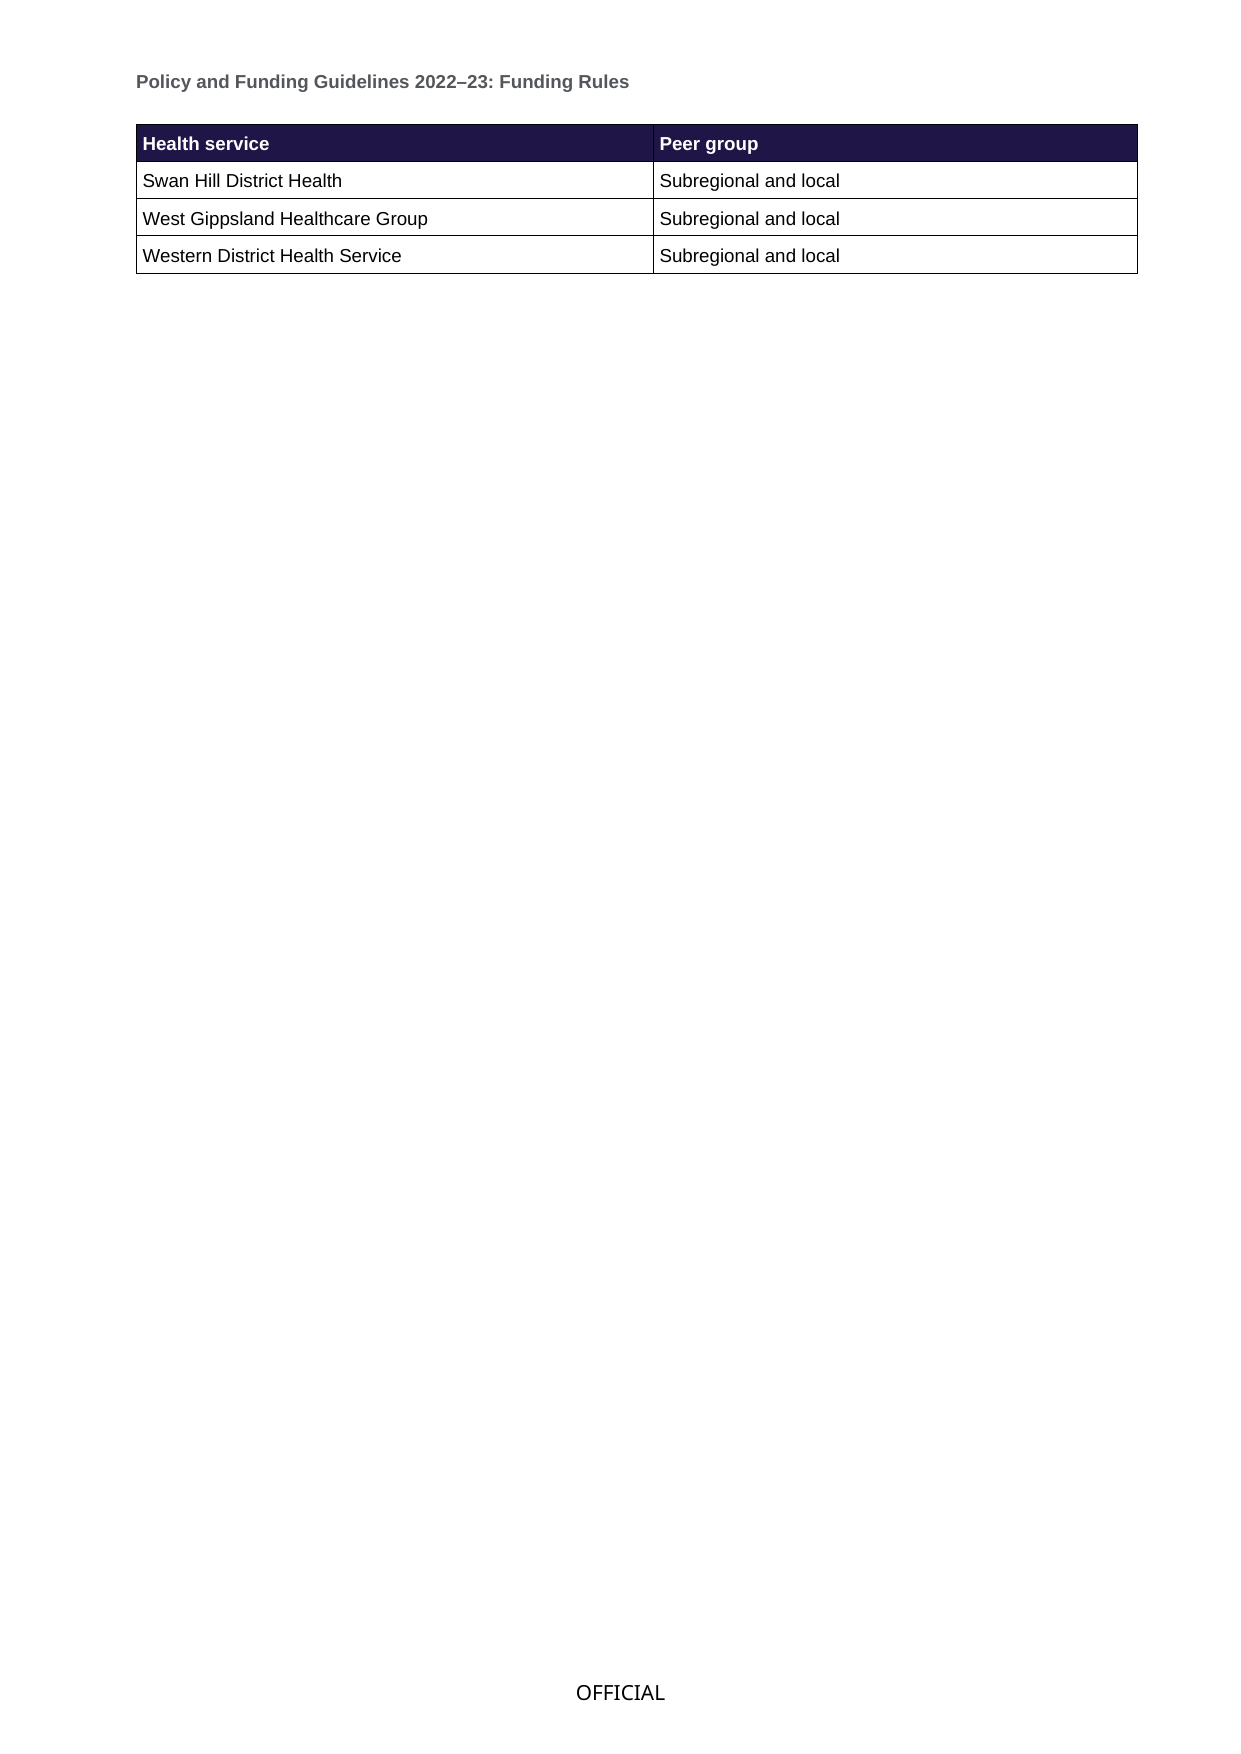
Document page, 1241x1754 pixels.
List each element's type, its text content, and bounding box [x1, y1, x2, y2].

table_cell Subregional and local [654, 199, 1137, 235]
table_cell Subregional and local [654, 162, 1137, 198]
table_header Health service [137, 125, 653, 161]
table_cell Swan Hill District Health [137, 162, 653, 198]
table_cell West Gippsland Healthcare Group [137, 199, 653, 235]
table_cell Subregional and local [654, 236, 1137, 272]
table_cell Western District Health Service [137, 236, 653, 272]
table_header Peer group [654, 125, 1137, 161]
